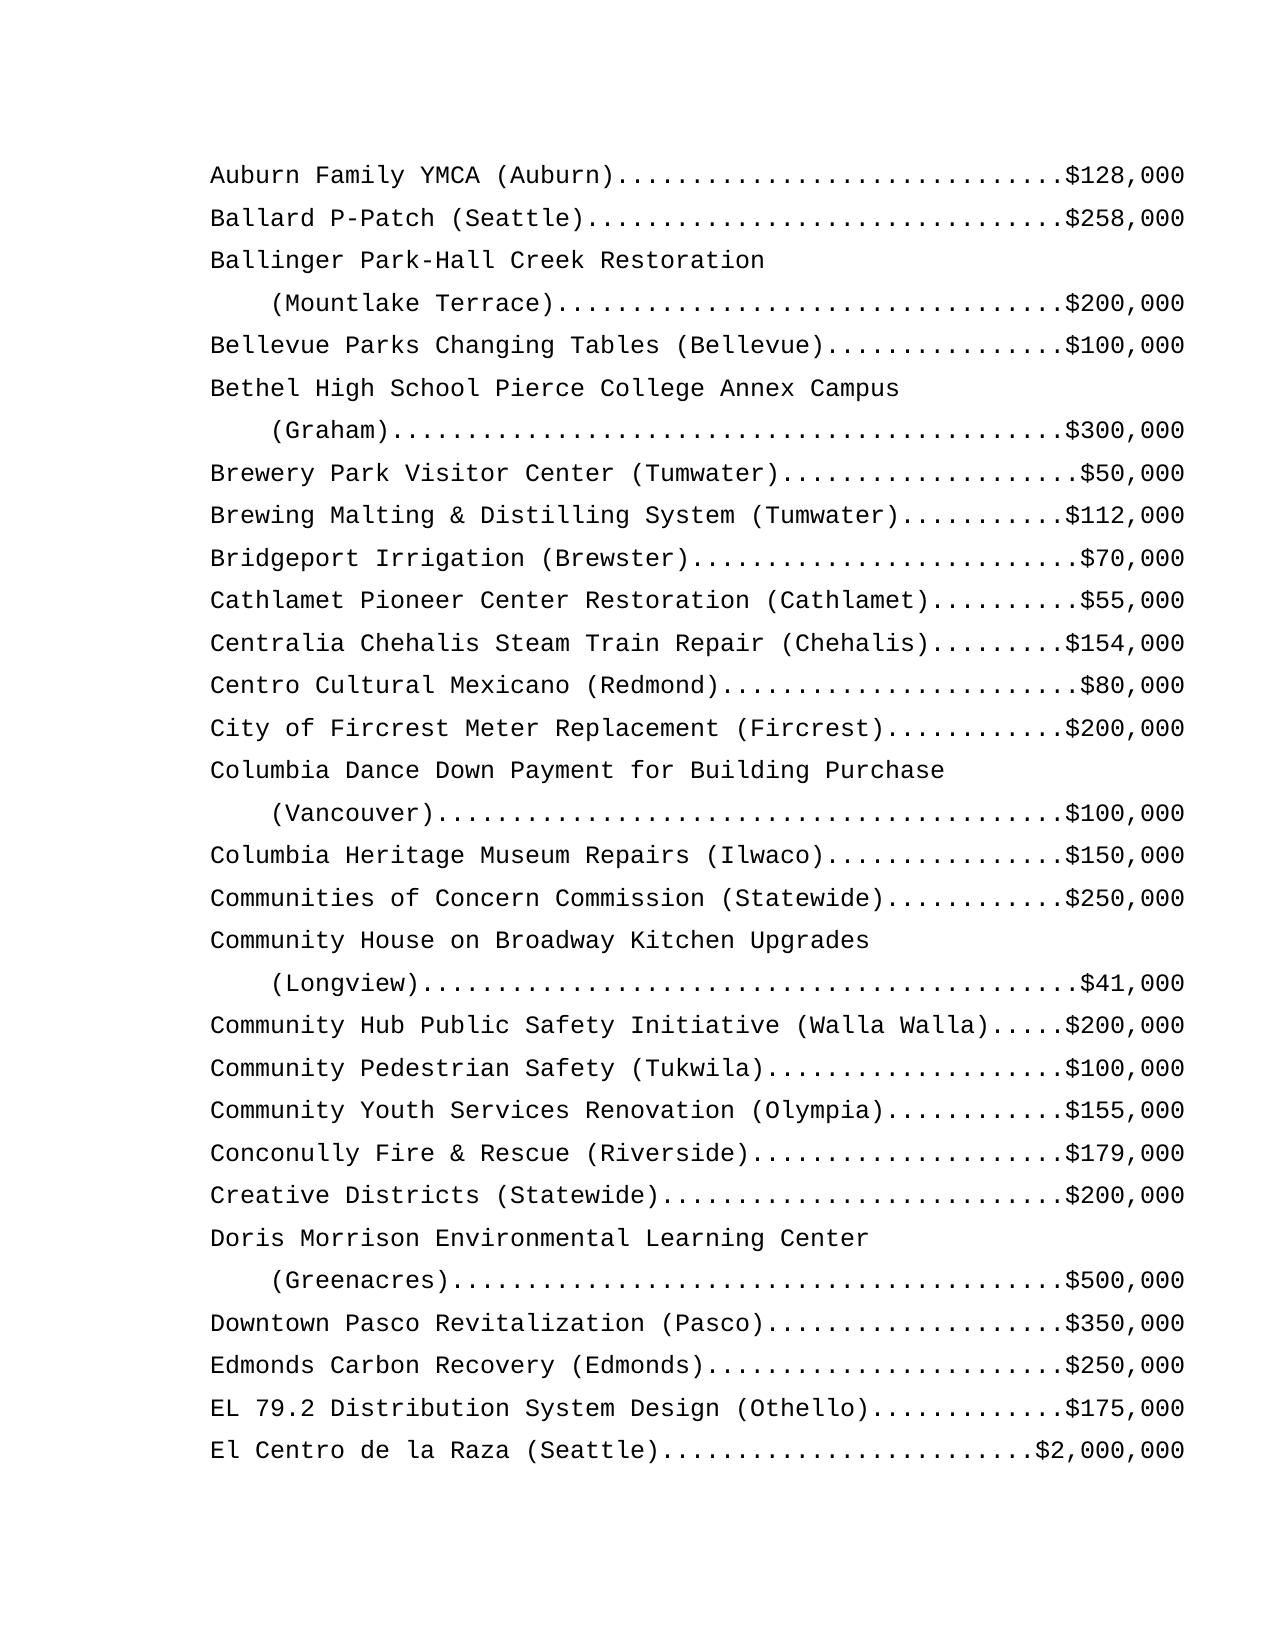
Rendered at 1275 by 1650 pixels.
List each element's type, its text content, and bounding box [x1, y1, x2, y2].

text Brewery Park Visitor Center (Tumwater) $50,000 [150, 447, 1125, 490]
text (Longview) $41,000 [150, 957, 1125, 1000]
text EL 79.2 Distribution System Design (Othello) $175,000 [150, 1382, 1125, 1425]
text Community Hub Public Safety Initiative (Walla Walla) $200,000 [150, 1000, 1125, 1042]
text Community Pedestrian Safety (Tukwila) $100,000 [150, 1042, 1125, 1085]
text (Mountlake Terrace) $200,000 [150, 277, 1125, 320]
text Creative Districts (Statewide) $200,000 [150, 1170, 1125, 1212]
text Community House on Broadway Kitchen Upgrades [150, 915, 1125, 957]
text Edmonds Carbon Recovery (Edmonds) $250,000 [150, 1340, 1125, 1382]
text Bridgeport Irrigation (Brewster) $70,000 [150, 532, 1125, 575]
text Conconully Fire & Rescue (Riverside) $179,000 [150, 1127, 1125, 1170]
text Bethel High School Pierce College Annex Campus [150, 362, 1125, 405]
text Auburn Family YMCA (Auburn) $128,000 [150, 150, 1125, 192]
text City of Fircrest Meter Replacement (Fircrest) $200,000 [150, 702, 1125, 745]
text (Vancouver) $100,000 [150, 787, 1125, 830]
text (Graham) $300,000 [150, 405, 1125, 447]
text Centro Cultural Mexicano (Redmond) $80,000 [150, 660, 1125, 702]
text Community Youth Services Renovation (Olympia) $155,000 [150, 1085, 1125, 1127]
text Downtown Pasco Revitalization (Pasco) $350,000 [150, 1297, 1125, 1340]
text Columbia Dance Down Payment for Building Purchase [150, 745, 1125, 787]
text Brewing Malting & Distilling System (Tumwater) $112,000 [150, 490, 1125, 532]
text Columbia Heritage Museum Repairs (Ilwaco) $150,000 [150, 830, 1125, 872]
text Ballinger Park-Hall Creek Restoration [150, 235, 1125, 277]
text Doris Morrison Environmental Learning Center [150, 1212, 1125, 1255]
text (Greenacres) $500,000 [150, 1255, 1125, 1297]
text Centralia Chehalis Steam Train Repair (Chehalis) $154,000 [150, 617, 1125, 660]
text Ballard P-Patch (Seattle) $258,000 [150, 192, 1125, 235]
text Cathlamet Pioneer Center Restoration (Cathlamet) $55,000 [150, 575, 1125, 617]
text Communities of Concern Commission (Statewide) $250,000 [150, 872, 1125, 915]
text El Centro de la Raza (Seattle) $2,000,000 [150, 1425, 1125, 1467]
text Bellevue Parks Changing Tables (Bellevue) $100,000 [150, 320, 1125, 362]
